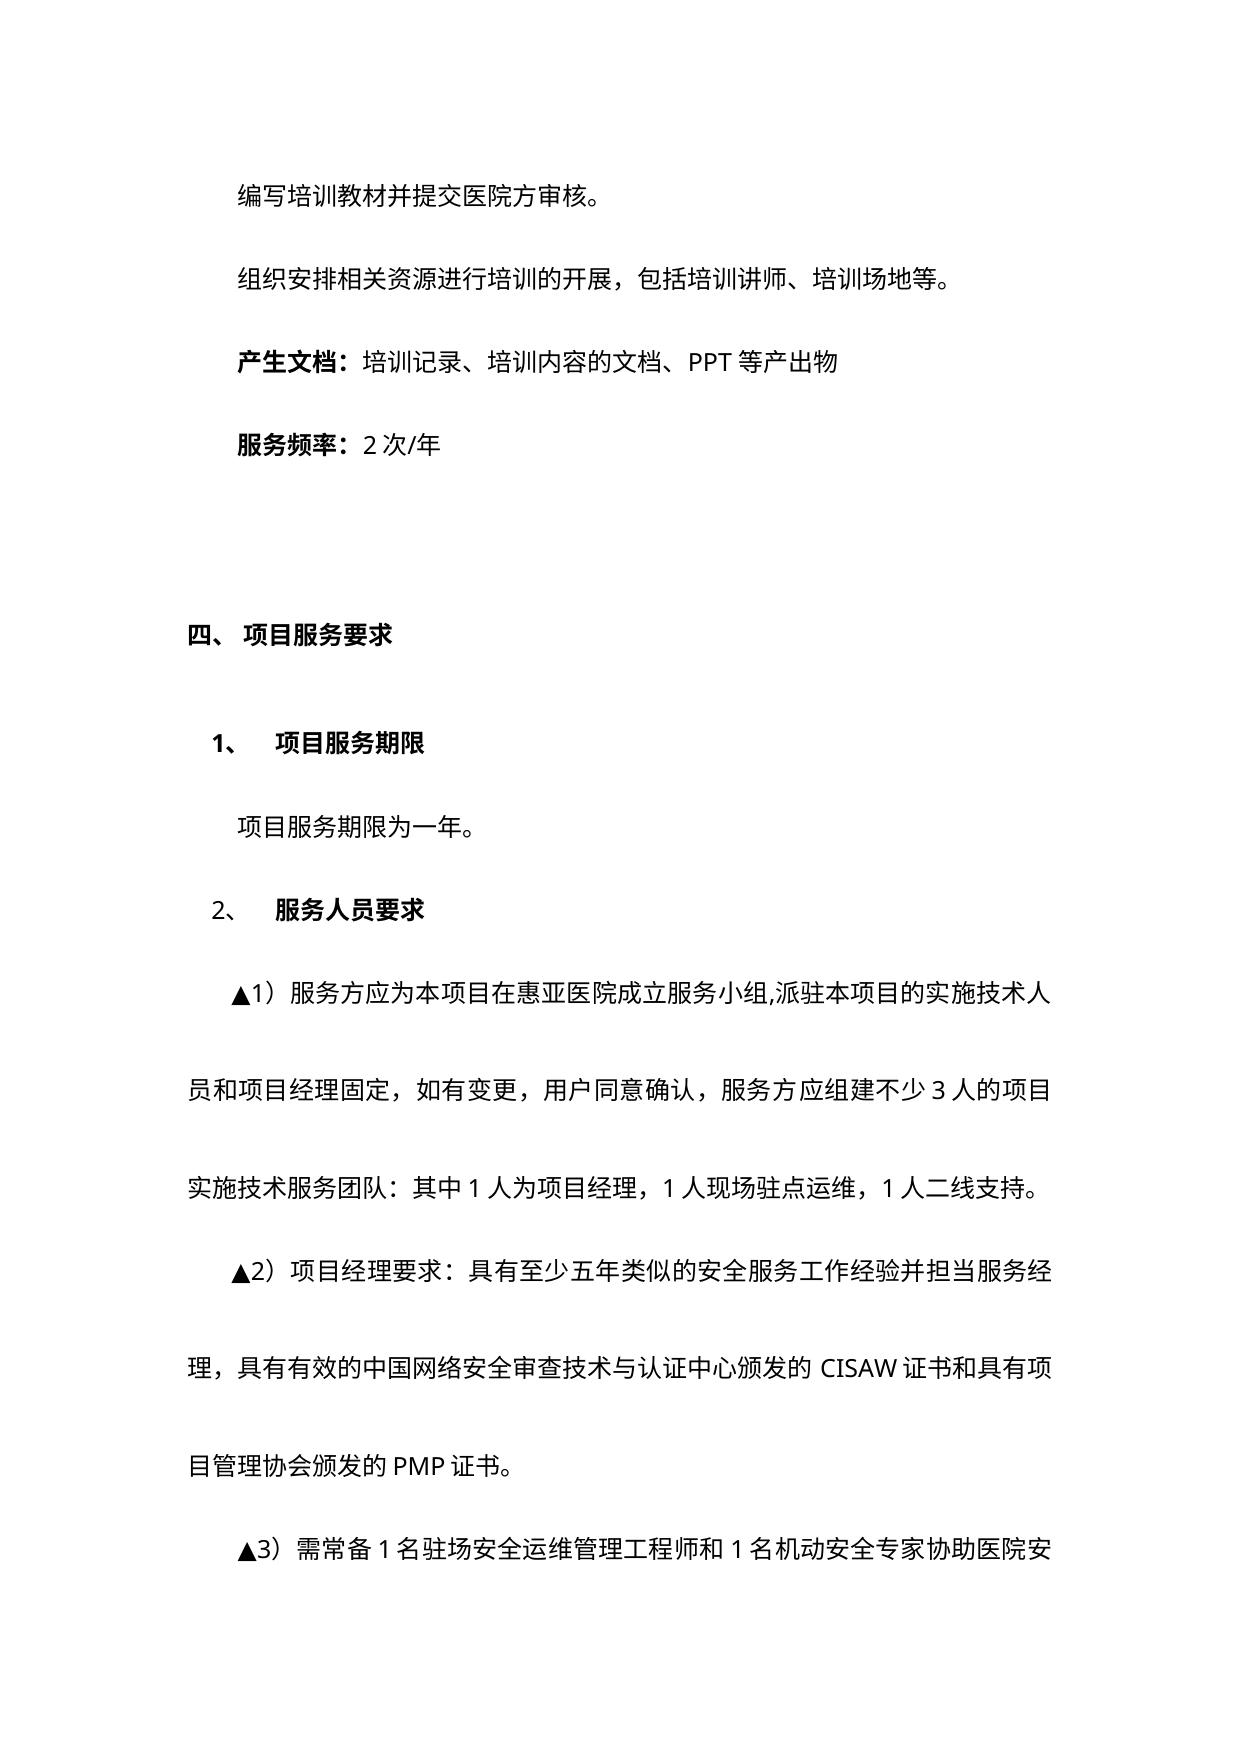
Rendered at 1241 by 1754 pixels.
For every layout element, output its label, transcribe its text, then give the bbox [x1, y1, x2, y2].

text ▲2）项目经理要求：具有至少五年类似的安全服务工作经验并担当服务经理，具有有效的中国网络安全审查技术与认证中心颁发的CISAW证书和具有项目管理协会颁发的PMP证书。 [187, 1237, 1053, 1497]
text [187, 1515, 1053, 1580]
text 组织安排相关资源进行培训的开展，包括培训讲师、培训场地等。 [187, 245, 1053, 310]
text 服务频率：2次/年 [187, 411, 1053, 476]
text 编写培训教材并提交医院方审核。 [187, 162, 1053, 227]
text 项目服务期限为一年。 [187, 793, 1053, 858]
list 项目服务期限 [187, 709, 1053, 774]
text 产生文档：培训记录、培训内容的文档、PPT 等产出物 [187, 328, 1053, 393]
text 四、 项目服务要求 [187, 601, 1053, 666]
text ▲1）服务方应为本项目在惠亚医院成立服务小组,派驻本项目的实施技术人员和项目经理固定，如有变更，用户同意确认，服务方应组建不少3人的项目实施技术服务团队：其中1人为项目经理，1人现场驻点运维，1人二线支持。 [187, 959, 1053, 1219]
list 服务人员要求 [187, 876, 1053, 941]
